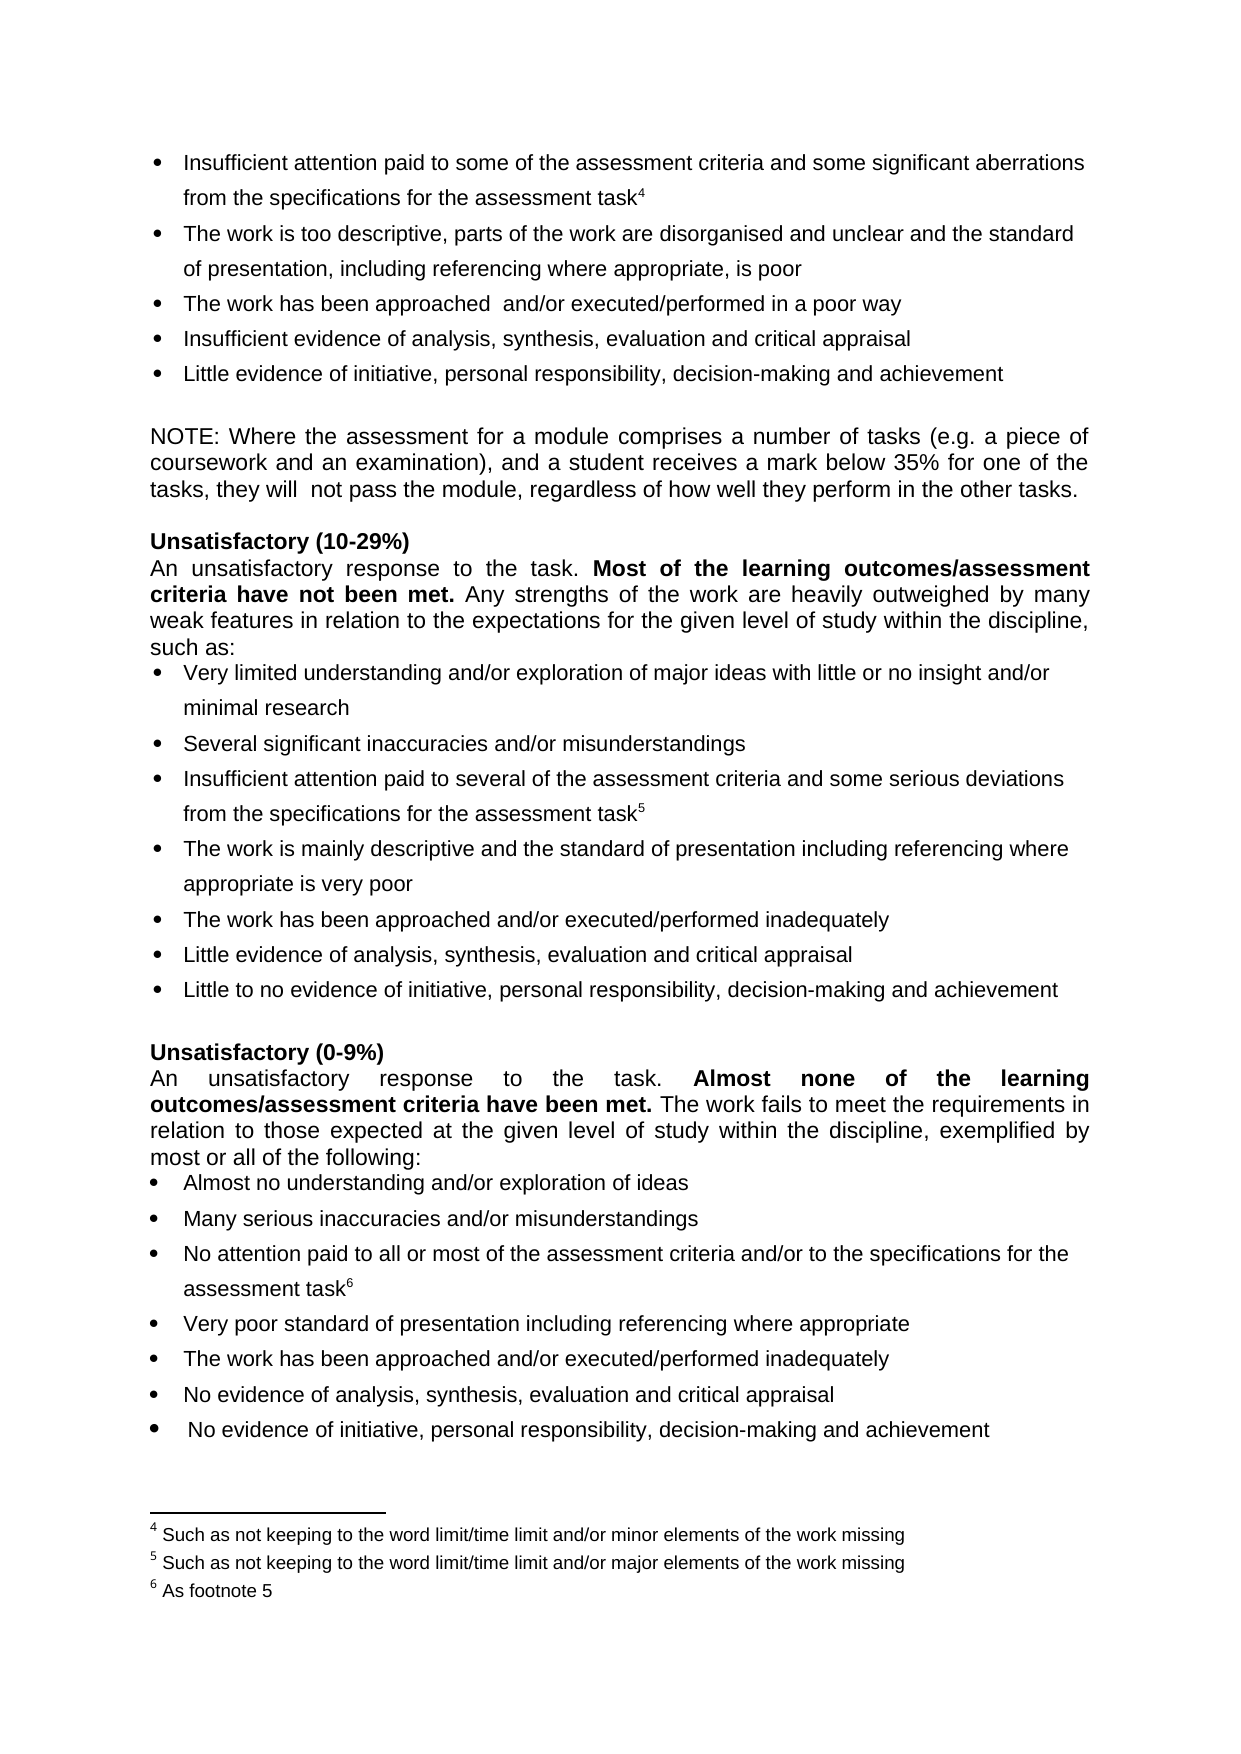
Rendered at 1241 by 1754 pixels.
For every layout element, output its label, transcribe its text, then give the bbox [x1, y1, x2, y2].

list Insufficient attention paid to several of the assessment criteria and some serious deviations from the specifications for the assessment task [153, 766, 1090, 826]
text Unsatisfactory (0-9%) [150, 1038, 1090, 1065]
list No attention paid to all or most of the assessment criteria and/or to the specifications for the assessment task [150, 1241, 1090, 1301]
text Unsatisfactory (10-29%) [150, 528, 1090, 554]
list Insufficient attention paid to some of the assessment criteria and some significant aberrations from the specifications for the assessment task [153, 150, 1090, 210]
list The work has been approached and/or executed/performed inadequately [150, 1346, 1090, 1371]
list The work has been approached and/or executed/performed inadequately [153, 906, 1090, 932]
list The work has been approached and/or executed/performed in a poor way [153, 291, 1090, 316]
list Insufficient evidence of analysis, synthesis, evaluation and critical appraisal [153, 326, 1090, 351]
list Little evidence of analysis, synthesis, evaluation and critical appraisal [153, 942, 1090, 967]
list No evidence of analysis, synthesis, evaluation and critical appraisal [150, 1381, 1090, 1407]
list Very poor standard of presentation including referencing where appropriate [150, 1311, 1090, 1336]
list Almost no understanding and/or exploration of ideas [150, 1170, 1090, 1195]
list Several significant inaccuracies and/or misunderstandings [153, 730, 1090, 756]
list Very limited understanding and/or exploration of major ideas with little or no insight and/or minimal research [153, 660, 1090, 720]
list Little evidence of initiative, personal responsibility, decision-making and achievement [153, 361, 1090, 386]
text An unsatisfactory response to the task. Most of the learning outcomes/assessment criteria have not been met. Any strengths of the work are heavily outweighed by many weak features in relation to the expectations for the given level of study within the discipline, such as: [150, 554, 1090, 660]
list Little to no evidence of initiative, personal responsibility, decision-making and achievement [153, 977, 1090, 1002]
text NOTE: Where the assessment for a module comprises a number of tasks (e.g. a piece of coursework and an examination), and a student receives a mark below 35% for one of the tasks, they will not pass the module, regardless of how well they perform in the other tasks. [150, 423, 1090, 502]
list Many serious inaccuracies and/or misunderstandings [150, 1205, 1090, 1231]
list The work is too descriptive, parts of the work are disorganised and unclear and the standard of presentation, including referencing where appropriate, is poor [153, 220, 1090, 281]
list No evidence of initiative, personal responsibility, decision-making and achievement [150, 1417, 1090, 1443]
text An unsatisfactory response to the task. Almost none of the learning outcomes/assessment criteria have been met. The work fails to meet the requirements in relation to those expected at the given level of study within the discipline, exemplified by most or all of the following: [150, 1065, 1090, 1170]
list The work is mainly descriptive and the standard of presentation including referencing where appropriate is very poor [153, 836, 1090, 896]
